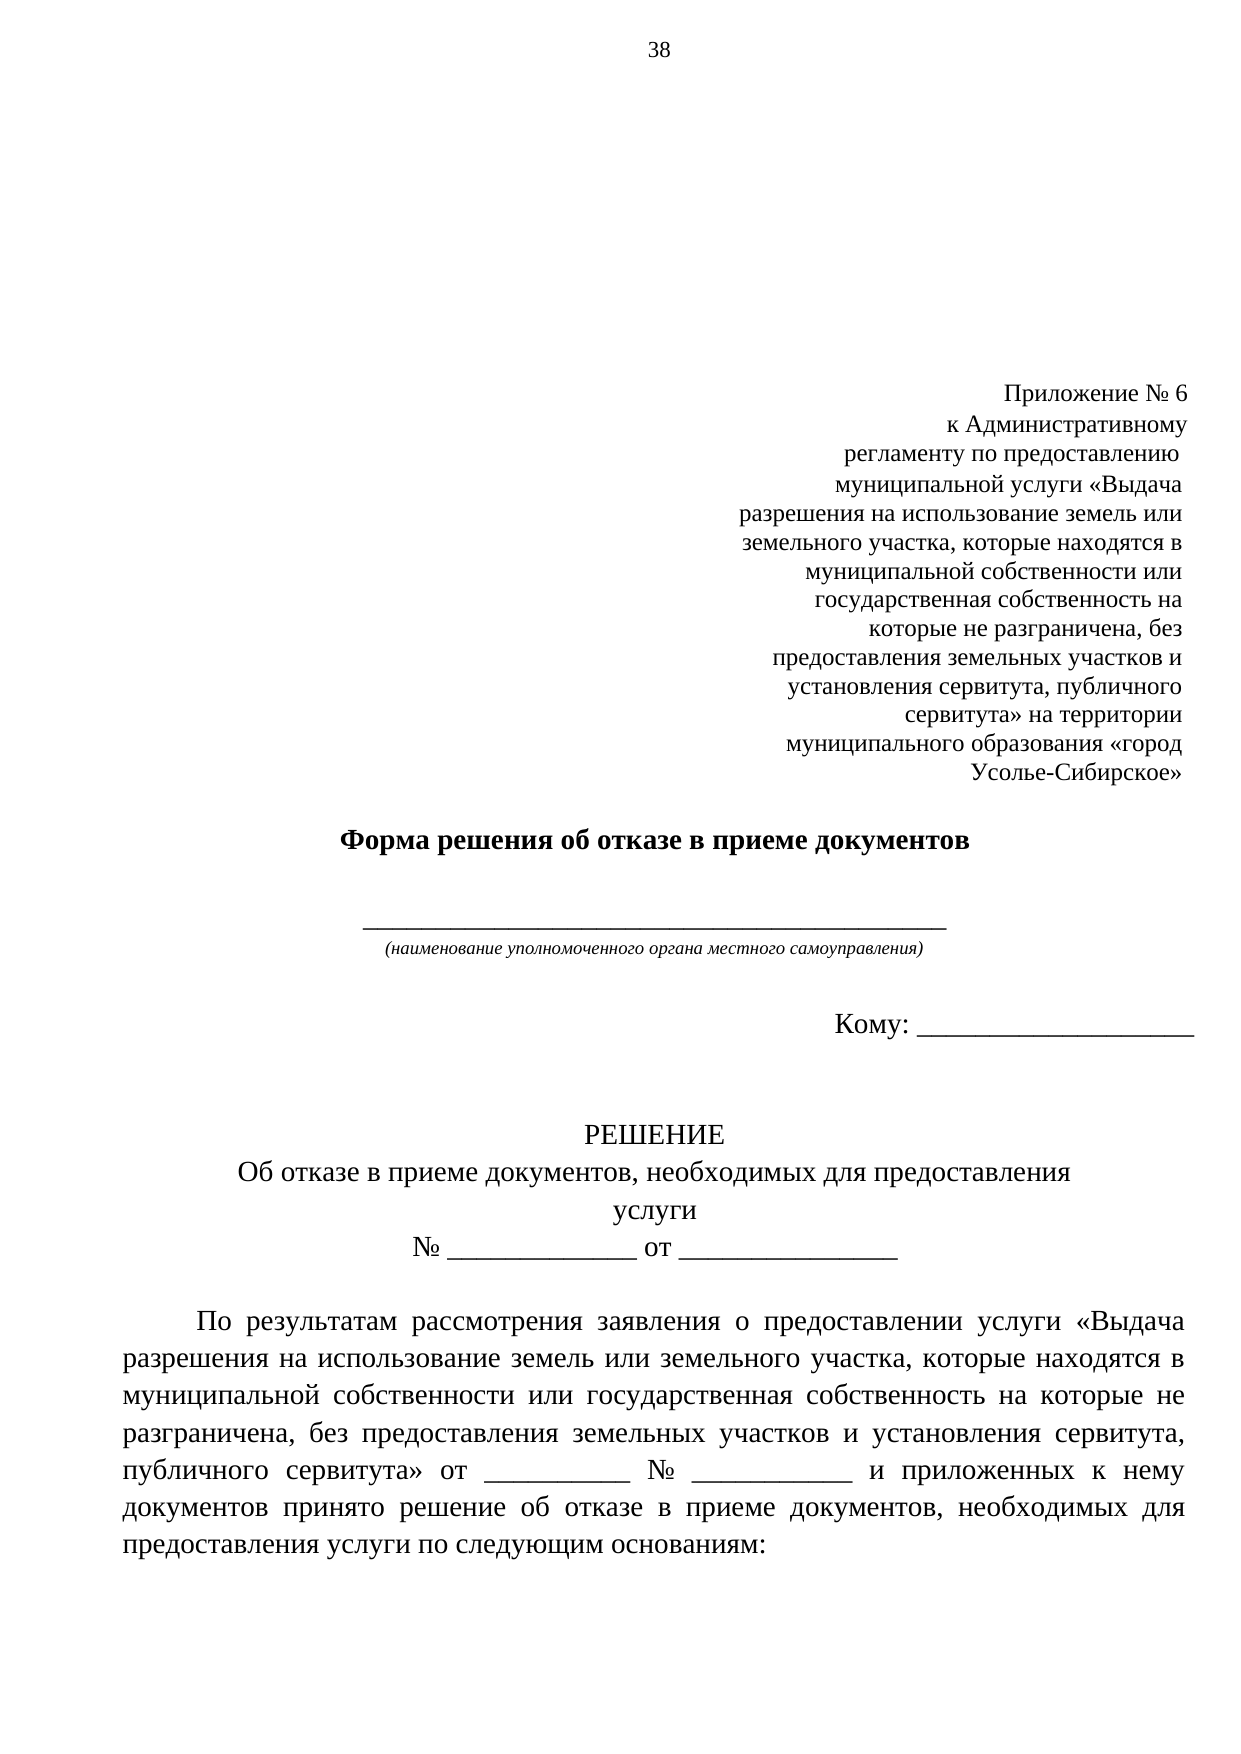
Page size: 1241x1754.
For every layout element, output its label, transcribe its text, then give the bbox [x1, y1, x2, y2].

text Приложение № 6 [124, 378, 1188, 407]
subtitle Форма решения об отказе в приеме документов [139, 822, 1170, 855]
text Кому: ___________________ [124, 1007, 1194, 1040]
text По результатам рассмотрения заявления о предоставлении услуги «Выдача разрешения на использование земель или земельного участка, которые находятся в муниципальной собственности или государственная собственность на которые не разграничена, без предоставления земельных участков и установления сервитута, публичного сервитута» от __________ № ___________ и приложенных к нему документов принято решение об отказе в приеме документов, необходимых для предоставления услуги по следующим основаниям: [122, 1303, 1186, 1560]
text № _____________ от _______________ [193, 1229, 1116, 1263]
text Об отказе в приеме документов, необходимых для предоставления услуги [193, 1154, 1115, 1226]
text к Административному [124, 409, 1188, 438]
text муниципальной услуги «Выдача разрешения на использование земель или земельного участка, которые находятся в муниципальной собственности или государственная собственность на которые не разграничена, без предоставления земельных участков и установления сервитута, публичного сервитута» на территории муниципального образования «город Усолье-Сибирское» [729, 469, 1182, 786]
text регламенту по предоставлению [125, 438, 1194, 467]
text (наименование уполномоченного органа местного самоуправления) [124, 937, 1185, 958]
text РЕШЕНИЕ [193, 1117, 1116, 1151]
text ________________________________________ [193, 899, 1116, 933]
